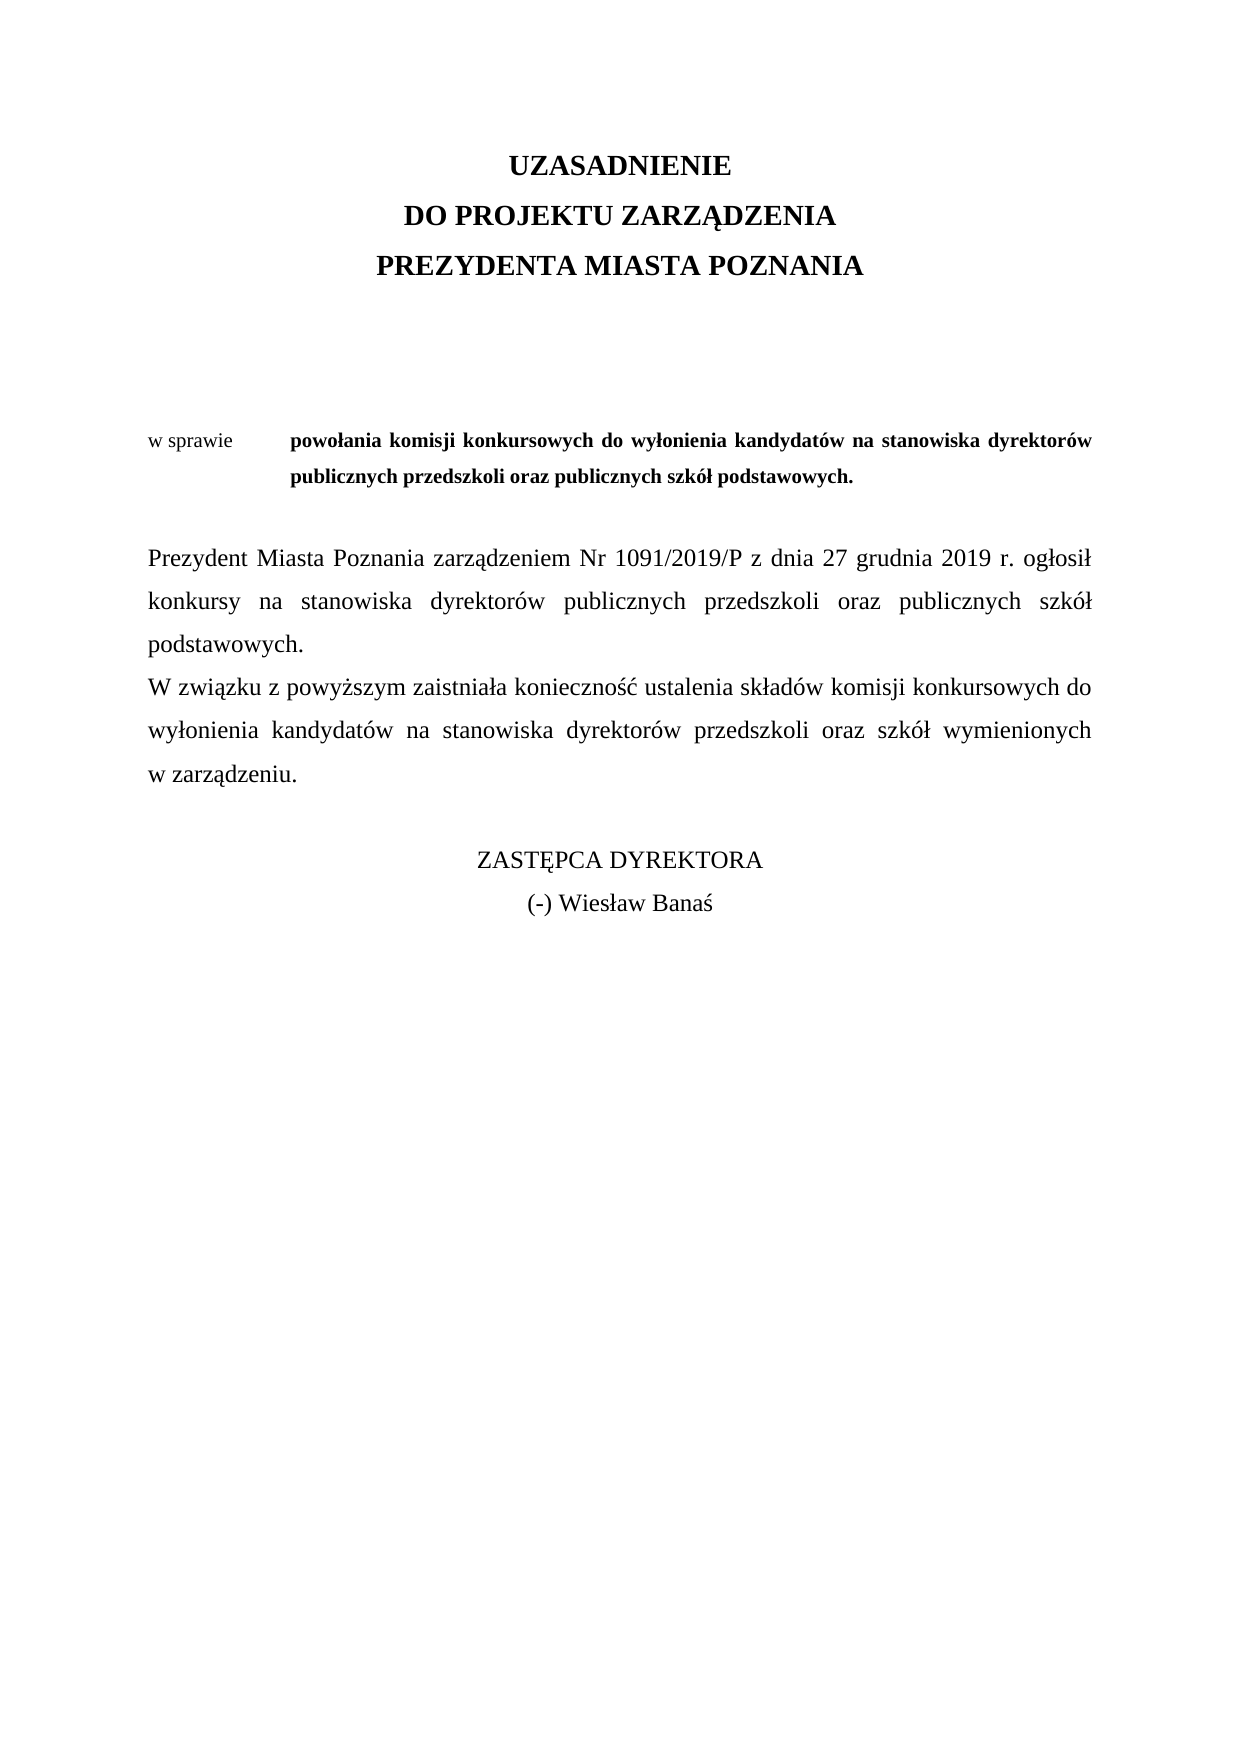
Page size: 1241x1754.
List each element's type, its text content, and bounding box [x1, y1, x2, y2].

table_header w sprawie [136, 428, 279, 500]
subtitle PREZYDENTA MIASTA POZNANIA [148, 248, 1093, 282]
text ZASTĘPCA DYREKTORA [148, 845, 1093, 874]
subtitle DO PROJEKTU ZARZĄDZENIA [148, 198, 1093, 231]
text W związku z powyższym zaistniała konieczność ustalenia składów komisji konkursowych do wyłonienia kandydatów na stanowiska dyrektorów przedszkoli oraz szkół wymienionych w zarządzeniu. [148, 672, 1093, 787]
subtitle UZASADNIENIE [148, 148, 1093, 181]
text Prezydent Miasta Poznania zarządzeniem Nr 1091/2019/P z dnia 27 grudnia 2019 r. ogłosił konkursy na stanowiska dyrektorów publicznych przedszkoli oraz publicznych szkół podstawowych. [148, 543, 1093, 658]
text (-) Wiesław Banaś [148, 888, 1093, 917]
table_header powołania komisji konkursowych do wyłonienia kandydatów na stanowiska dyrektorów publicznych przedszkoli oraz publicznych szkół podstawowych. [279, 428, 1104, 500]
